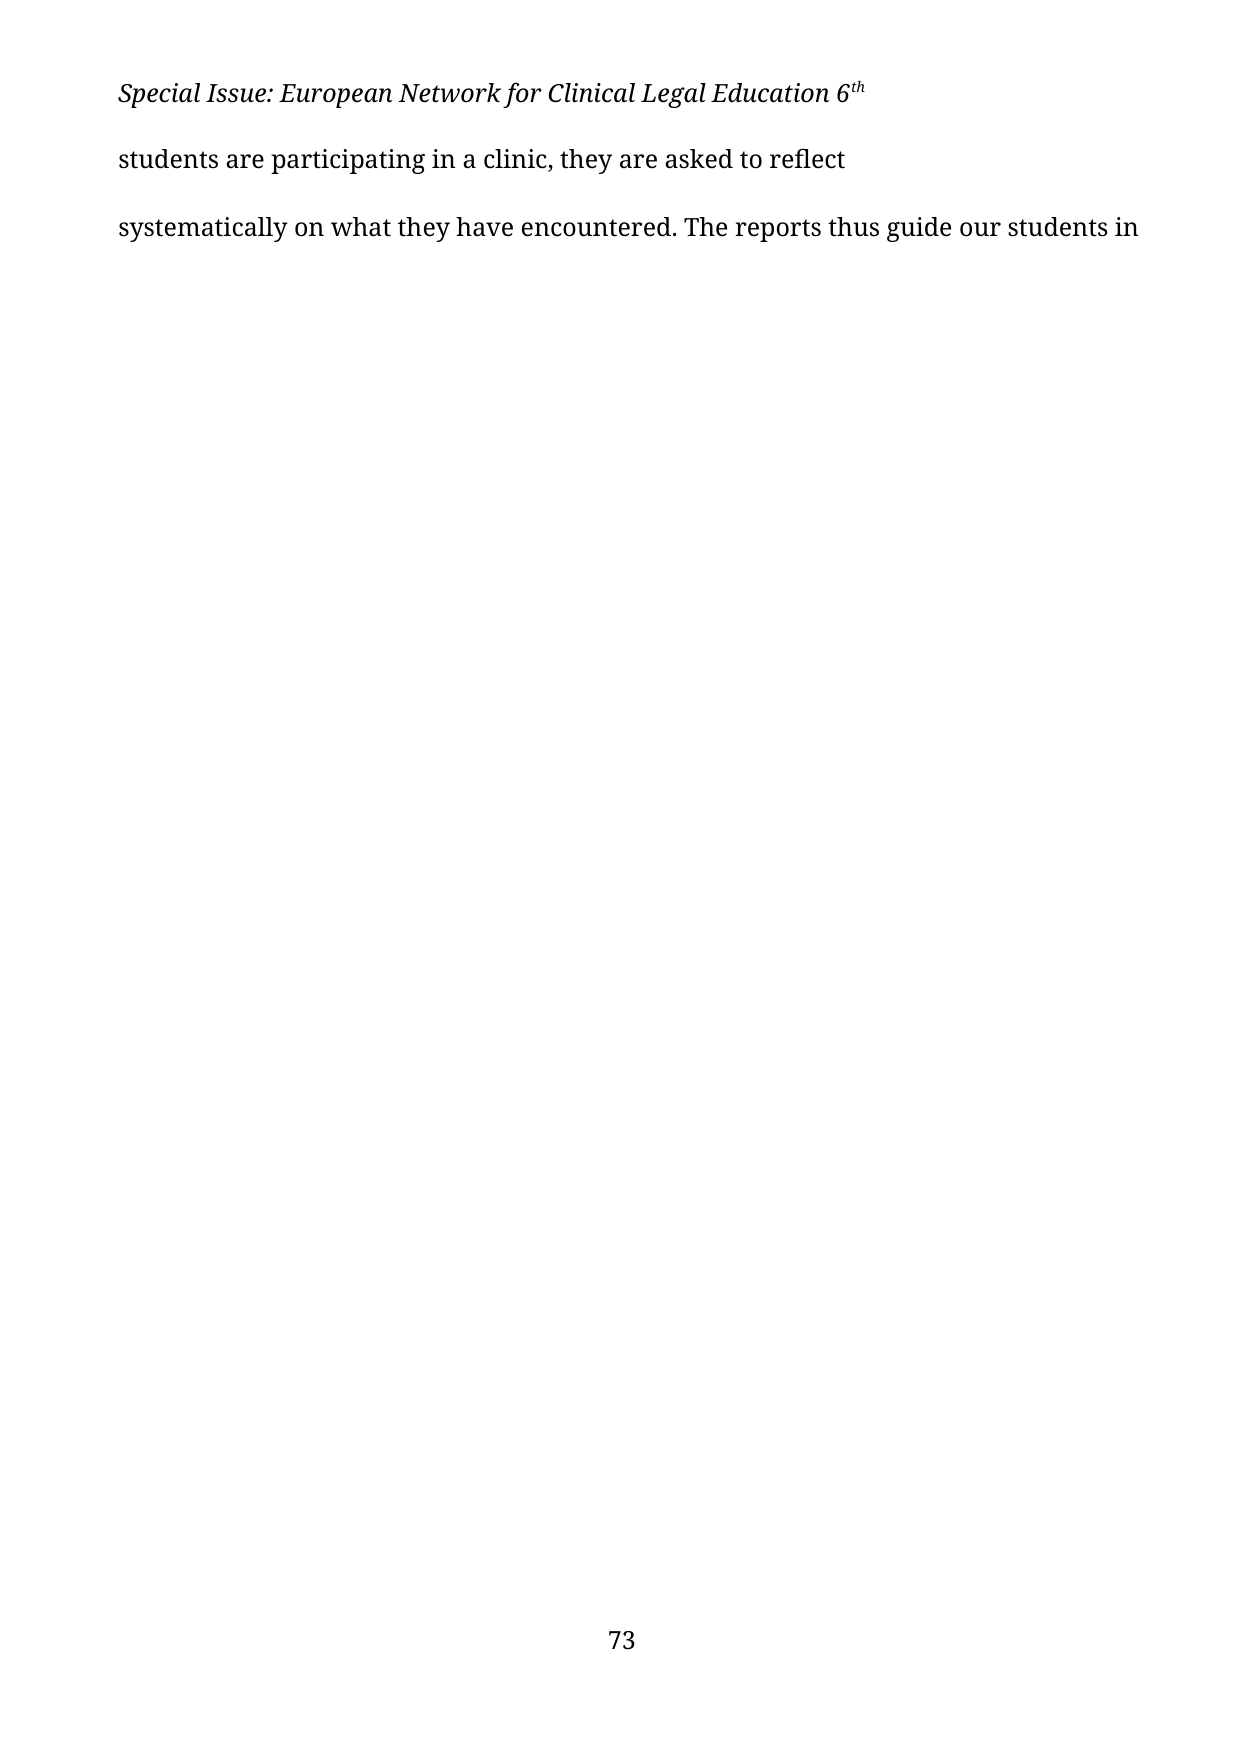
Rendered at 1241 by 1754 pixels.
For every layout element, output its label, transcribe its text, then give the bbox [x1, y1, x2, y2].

text systematically on what they have encountered. The reports thus guide our students in [118, 210, 1140, 243]
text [118, 142, 1122, 176]
